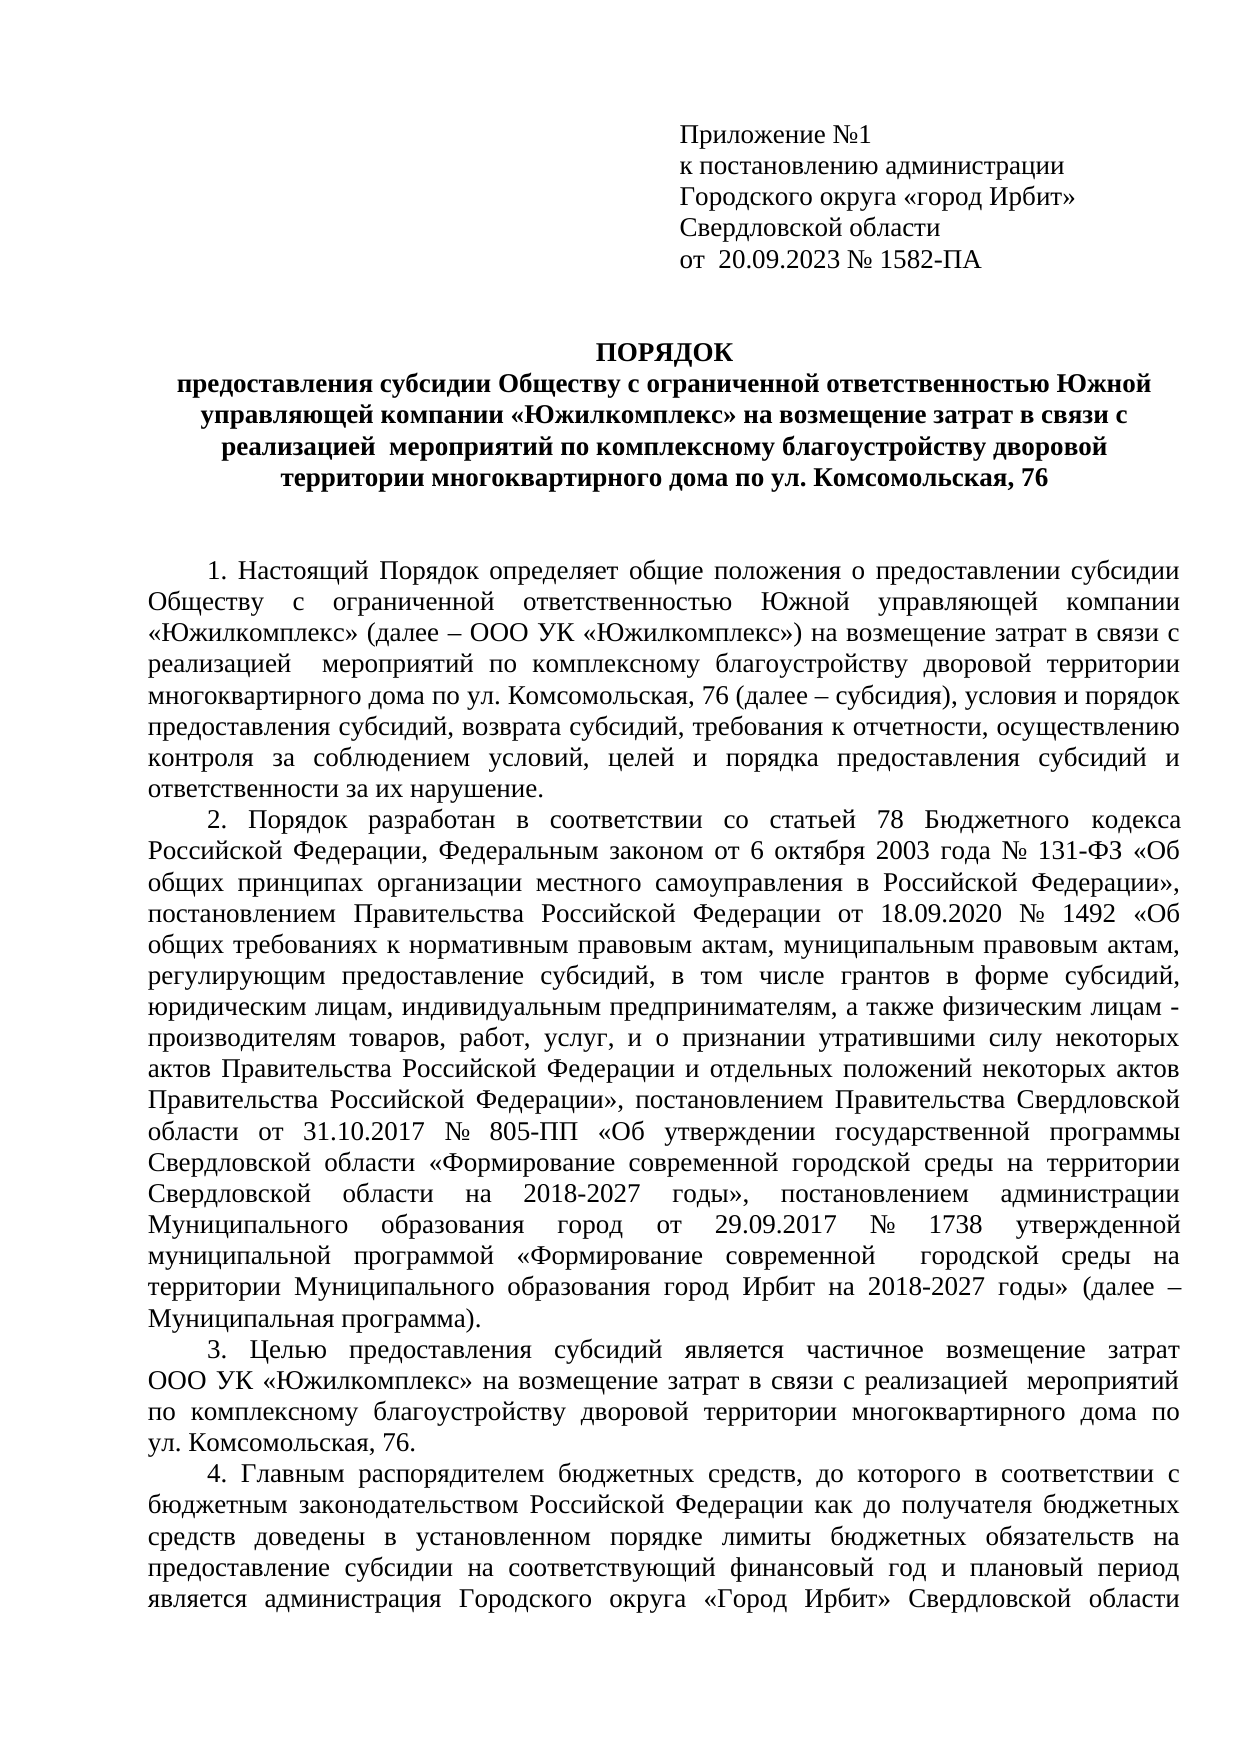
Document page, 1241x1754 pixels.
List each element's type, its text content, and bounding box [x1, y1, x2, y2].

text Приложение №1 [679, 118, 1181, 149]
text к постановлению администрации [679, 149, 1181, 180]
text 2. Порядок разработан в соответствии со статьей 78 Бюджетного кодекса Российской Федерации, Федеральным законом от 6 октября 2003 года № 131-ФЗ «Об общих принципах организации местного самоуправления в Российской Федерации», постановлением Правительства Российской Федерации от 18.09.2020 № 1492 «Об общих требованиях к нормативным правовым актам, муниципальным правовым актам, регулирующим предоставление субсидий, в том числе грантов в форме субсидий, юридическим лицам, индивидуальным предпринимателям, а также физическим лицам - производителям товаров, работ, услуг, и о признании утратившими силу некоторых актов Правительства Российской Федерации и отдельных положений некоторых актов Правительства Российской Федерации», постановлением Правительства Свердловской области от 31.10.2017 № 805-ПП «Об утверждении государственной программы Свердловской области «Формирование современной городской среды на территории Свердловской области на 2018-2027 годы», постановлением администрации Муниципального образования город от 29.09.2017 № 1738 утвержденной муниципальной программой «Формирование современной городской среды на территории Муниципального образования город Ирбит на 2018-2027 годы» (далее – Муниципальная программа). [148, 803, 1181, 1333]
text Городского округа «город Ирбит» Свердловской области [679, 180, 1181, 243]
text 1. Настоящий Порядок определяет общие положения о предоставлении субсидии Обществу с ограниченной ответственностью Южной управляющей компании «Южилкомплекс» (далее – ООО УК «Южилкомплекс») на возмещение затрат в связи с реализацией мероприятий по комплексному благоустройству дворовой территории многоквартирного дома по ул. Комсомольская, 76 (далее – субсидия), условия и порядок предоставления субсидий, возврата субсидий, требования к отчетности, осуществлению контроля за соблюдением условий, целей и порядка предоставления субсидий и ответственности за их нарушение. [148, 554, 1181, 803]
title предоставления субсидии Обществу с ограниченной ответственностью Южной управляющей компании «Южилкомплекс» на возмещение затрат в связи с реализацией мероприятий по комплексному благоустройству дворовой территории многоквартирного дома по ул. Комсомольская, 76 [148, 367, 1181, 492]
title 3. Целью предоставления субсидий является частичное возмещение затрат ООО УК «Южилкомплекс» на возмещение затрат в связи с реализацией мероприятий по комплексному благоустройству дворовой территории многоквартирного дома по ул. Комсомольская, 76. [148, 1333, 1181, 1457]
text от 20.09.2023 № 1582-ПА [679, 243, 1181, 274]
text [148, 1457, 1181, 1613]
title ПОРЯДОК [148, 336, 1181, 367]
